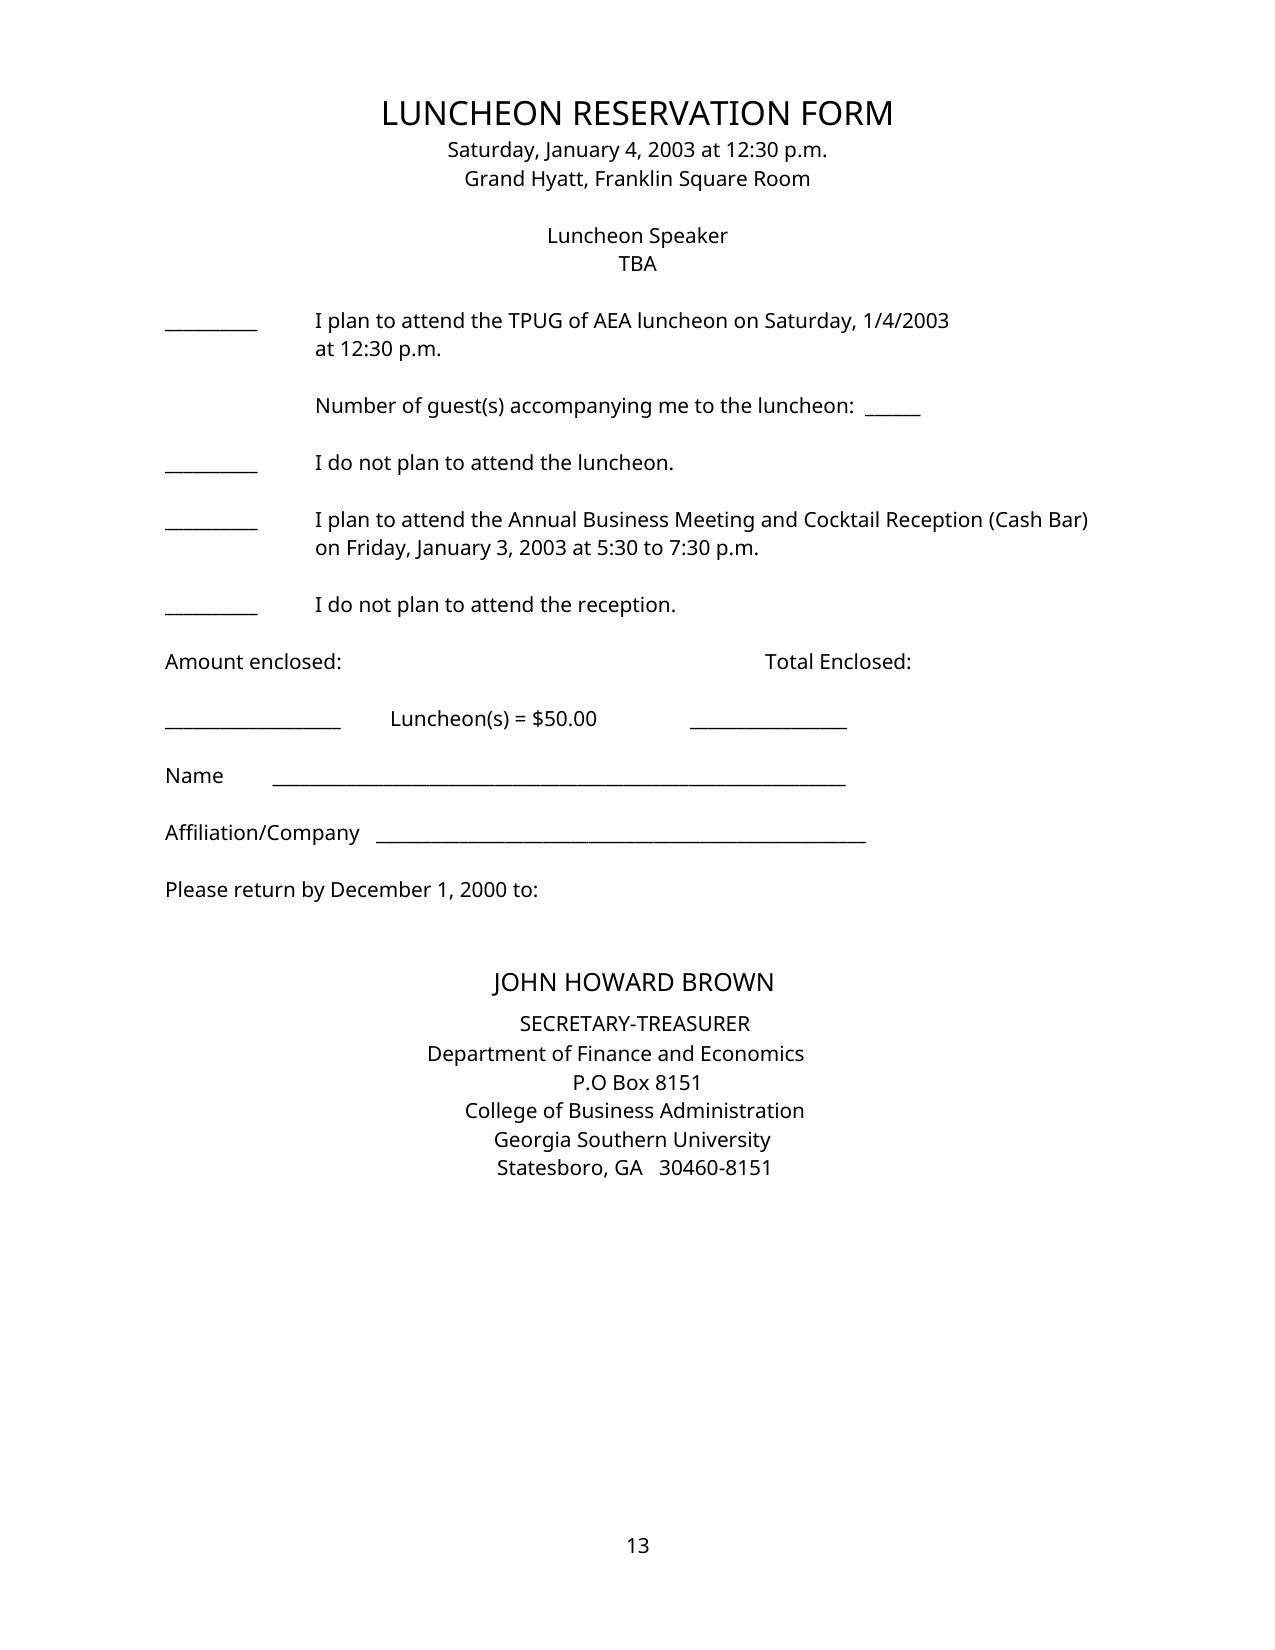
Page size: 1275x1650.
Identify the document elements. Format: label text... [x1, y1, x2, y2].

text Georgia Southern University 033 Georgia Southern University [165, 1125, 1110, 1153]
text JOHN HOWARD BROWN JOHN HOWARD BROWN [165, 960, 1110, 1000]
text ___________________ Luncheon(s) = $50.00 _________________ [165, 704, 1110, 733]
text Number of guest(s) accompanying me to the luncheon: ______ [315, 391, 1110, 420]
text Please return by December 1, 2000 to: [165, 875, 1110, 903]
text P.O Box 8151 [165, 1068, 1110, 1096]
text Statesboro, GA 30460-8151 33 Statesboro, GA 30460-8151 [165, 1153, 1110, 1182]
text Affiliation/Company _____________________________________________________ [165, 818, 1110, 846]
text Grand Hyatt, Franklin Square Room [165, 164, 1110, 192]
text __________ I plan to attend the TPUG of AEA luncheon on Saturday, 1/4/2003 [165, 306, 1110, 334]
text Name ______________________________________________________________ [165, 761, 1110, 789]
text College of Business Administration College of Business Administration [165, 1096, 1110, 1125]
text at 12:30 p.m. [315, 334, 1110, 363]
text Amount enclosed: Total Enclosed: [165, 647, 1110, 676]
text LUNCHEON RESERVATION FORM [165, 90, 1110, 135]
text __________ I do not plan to attend the luncheon. [165, 448, 1110, 477]
text Luncheon Speaker [165, 221, 1110, 249]
text Department of Finance and Economics Department of Finance and Economics [165, 1039, 1110, 1068]
text Saturday, January 4, 2003 at 12:30 p.m. [165, 135, 1110, 164]
text __________ I plan to attend the Annual Business Meeting and Cocktail Reception (Cash Bar) on Friday, January 3, 2003 at 5:30 to 7:30 p.m. [165, 505, 1110, 562]
text SECRETARY-TREASURER SECRETARY-TREASURER [165, 1000, 1110, 1039]
text TBA [165, 249, 1110, 278]
text __________ I do not plan to attend the reception. [165, 590, 1110, 619]
